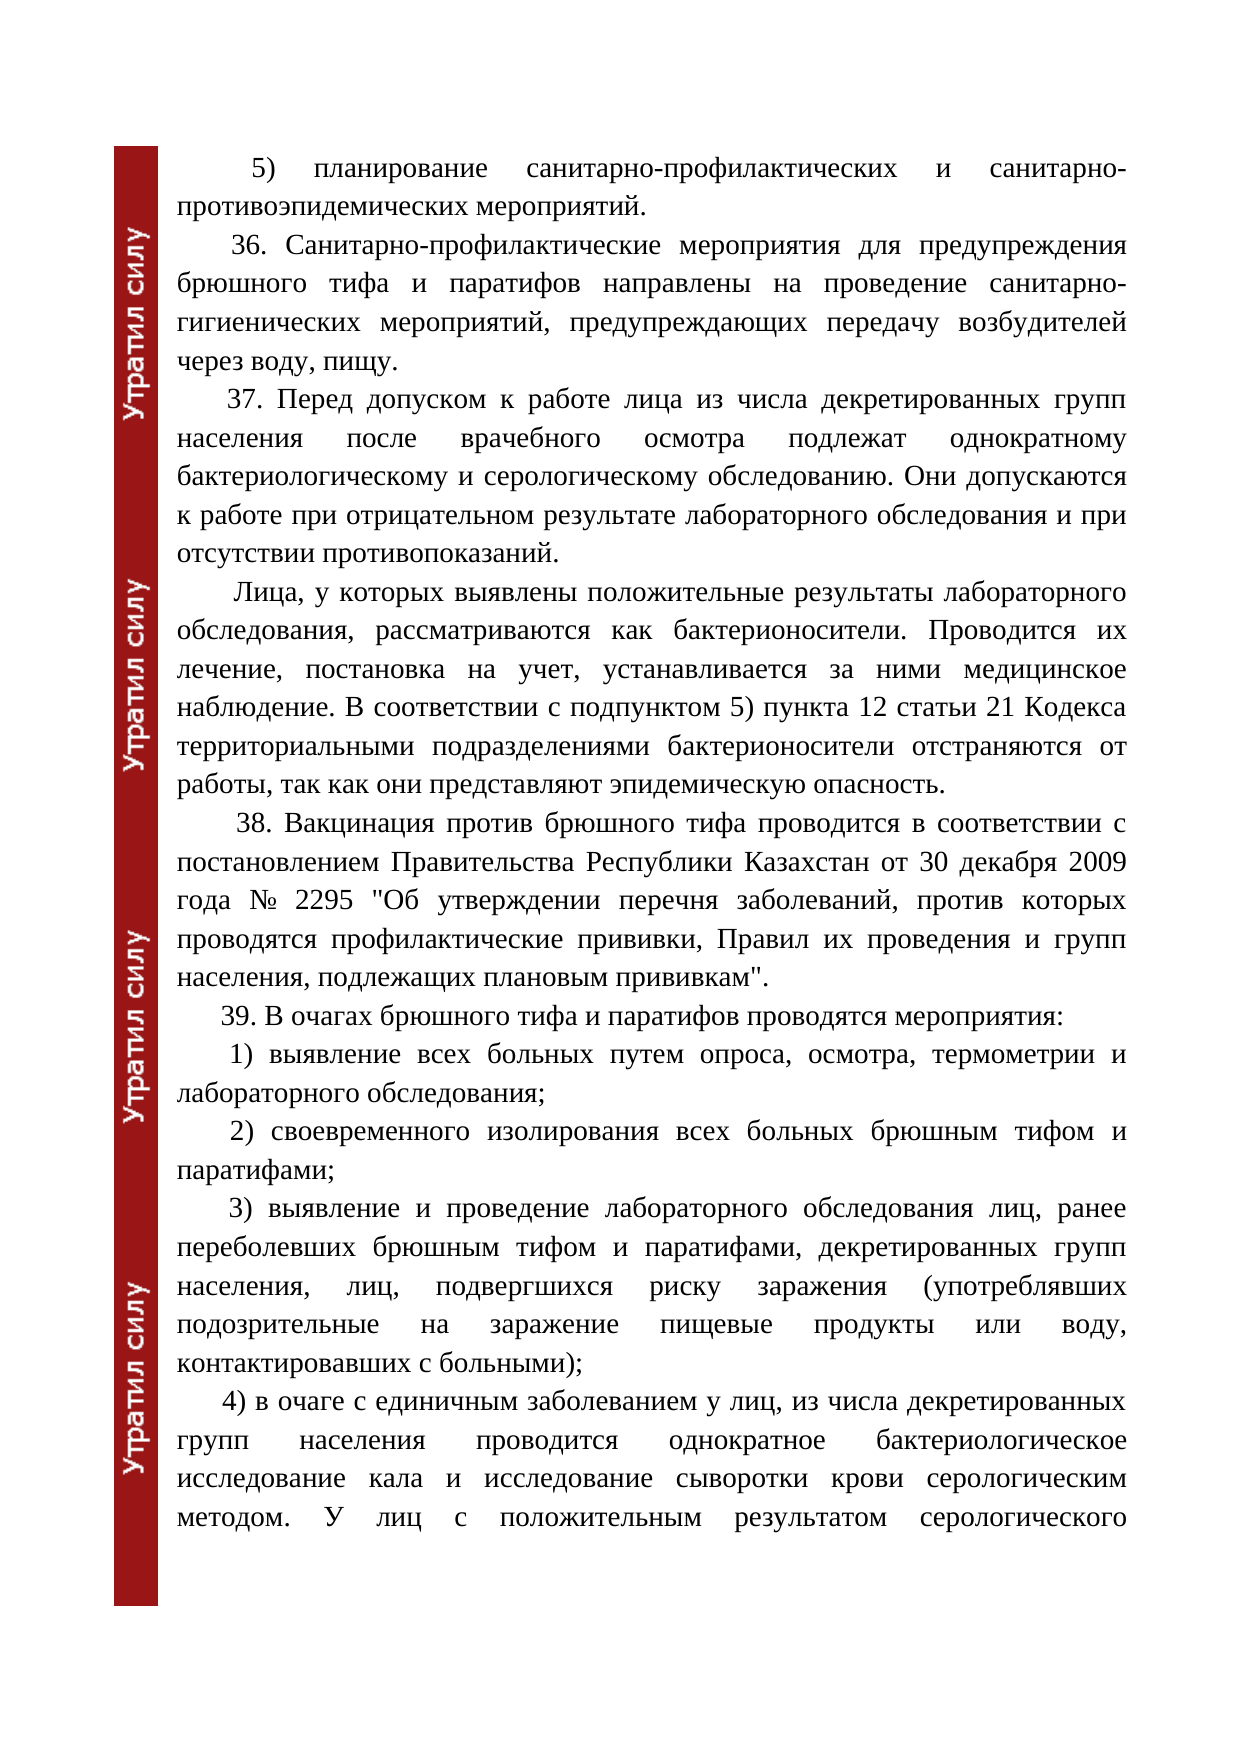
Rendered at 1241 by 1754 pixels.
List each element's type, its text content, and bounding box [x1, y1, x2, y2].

text 2) своевременного изолирования всех больных брюшным тифом и паратифами; [112, 1113, 1128, 1186]
text 39. В очагах брюшного тифа и паратифов проводятся мероприятия: [112, 998, 1128, 1031]
text 3) выявление и проведение лабораторного обследования лиц, ранее переболевших брюшным тифом и паратифами, декретированных групп населения, лиц, подвергшихся риску заражения (употреблявших подозрительные на заражение пищевые продукты или воду, контактировавших с больными); [112, 1191, 1128, 1378]
picture [114, 1378, 158, 1383]
picture [114, 1031, 158, 1036]
picture [114, 1186, 158, 1191]
picture [114, 569, 158, 574]
text 5) планирование санитарно-профилактических и санитарно-противоэпидемических мероприятий. [112, 150, 1128, 222]
picture [114, 146, 158, 150]
picture [114, 376, 158, 381]
picture [114, 222, 158, 227]
text 1) выявление всех больных путем опроса, осмотра, термометрии и лабораторного обследования; [112, 1036, 1128, 1108]
picture [114, 1532, 158, 1606]
text Лица, у которых выявлены положительные результаты лабораторного обследования, рассматриваются как бактерионосители. Проводится их лечение, постановка на учет, устанавливается за ними медицинское наблюдение. В соответствии с подпунктом 5) пункта 12 статьи 21 Кодекса территориальными подразделениями бактерионосители отстраняются от работы, так как они представляют эпидемическую опасность. [112, 574, 1128, 800]
picture [114, 800, 158, 805]
picture [114, 993, 158, 998]
text 38. Вакцинация против брюшного тифа проводится в соответствии с постановлением Правительства Республики Казахстан от 30 декабря 2009 года № 2295 "Об утверждении перечня заболеваний, против которых проводятся профилактические прививки, Правил их проведения и групп населения, подлежащих плановым прививкам". [112, 805, 1128, 993]
text 37. Перед допуском к работе лица из числа декретированных групп населения после врачебного осмотра подлежат однократному бактериологическому и серологическому обследованию. Они допускаются к работе при отрицательном результате лабораторного обследования и при отсутствии противопоказаний. [112, 381, 1128, 569]
picture [114, 1108, 158, 1113]
text 36. Санитарно-профилактические мероприятия для предупреждения брюшного тифа и паратифов направлены на проведение санитарно-гигиенических мероприятий, предупреждающих передачу возбудителей через воду, пищу. [112, 227, 1128, 376]
